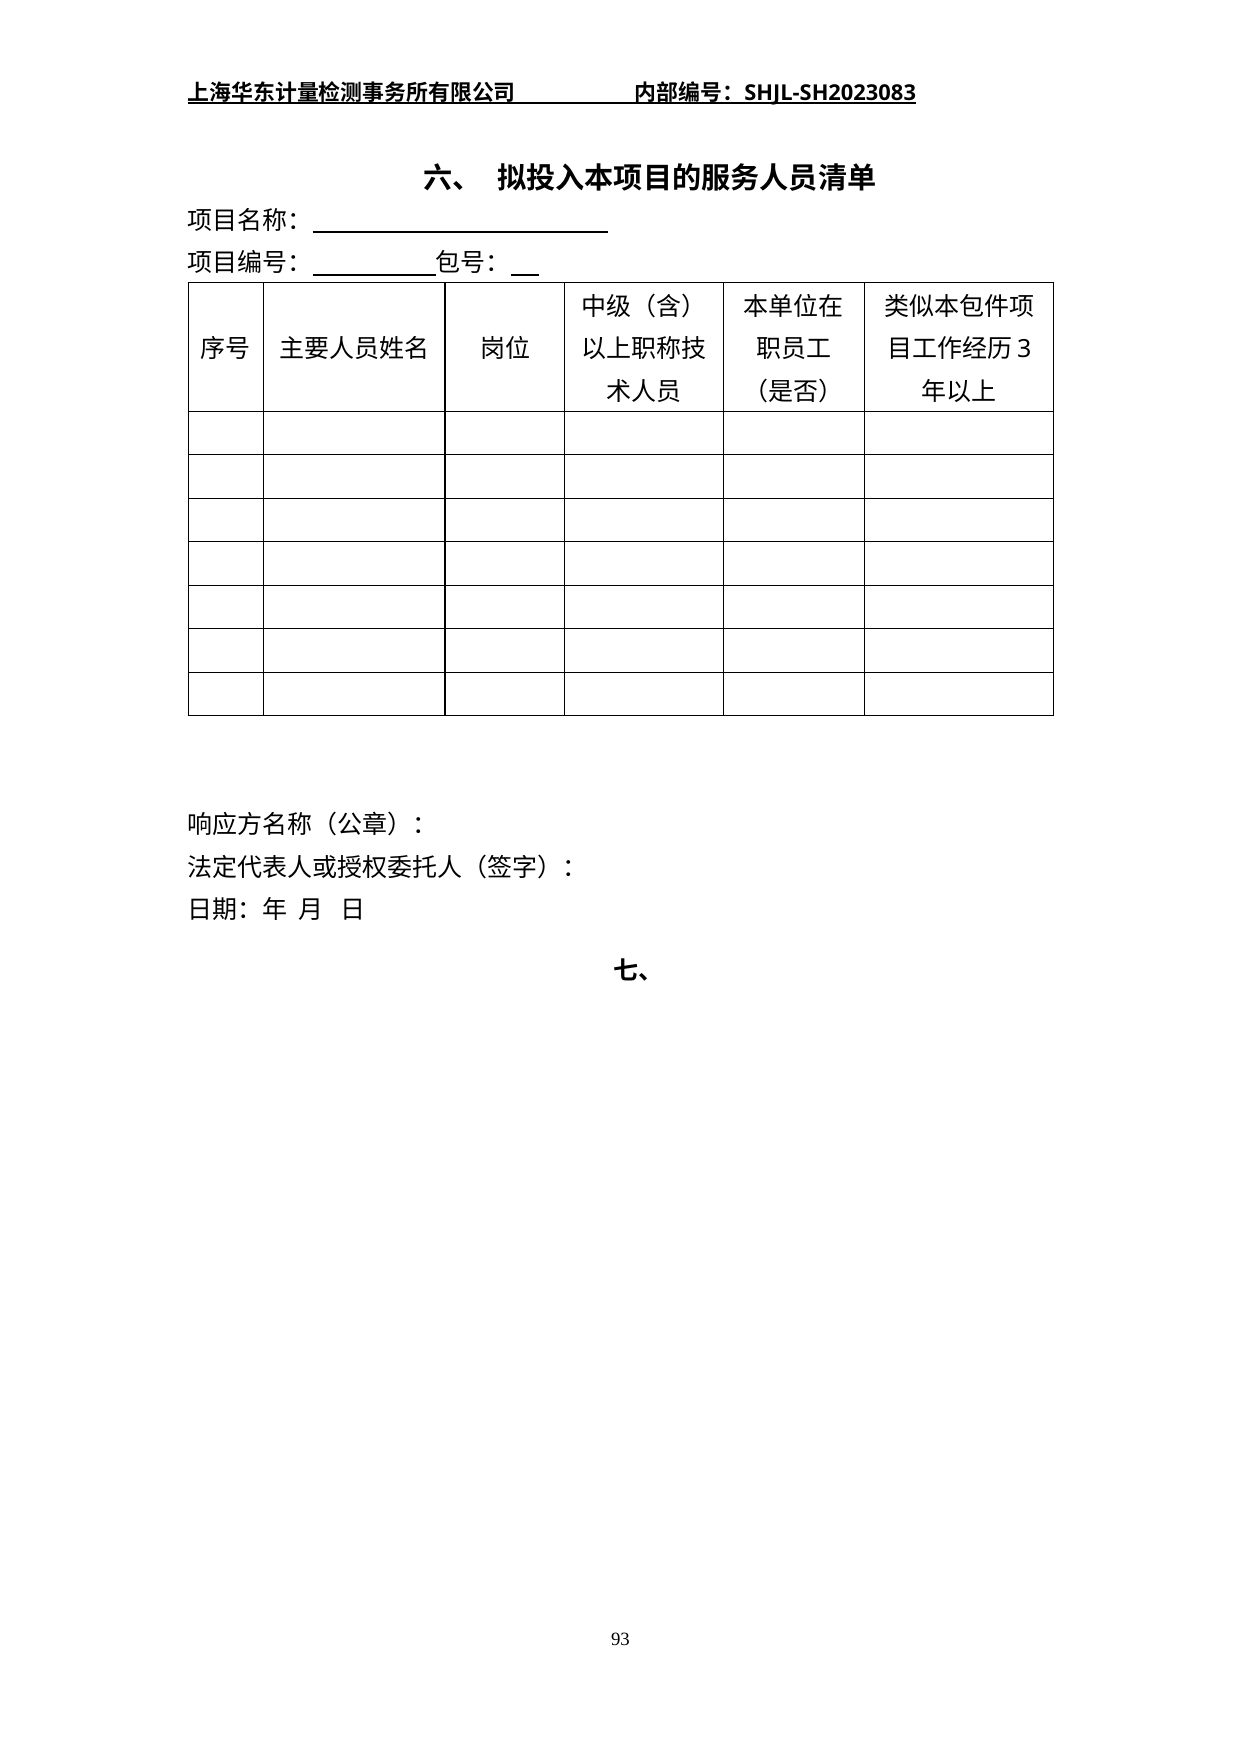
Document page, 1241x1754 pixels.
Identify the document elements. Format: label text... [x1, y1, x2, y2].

table_cell [865, 412, 1053, 454]
table_cell [189, 412, 263, 454]
table_cell [446, 412, 564, 454]
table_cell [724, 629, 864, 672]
text 日期：年 月 日 [187, 886, 1053, 929]
table_cell [264, 412, 444, 454]
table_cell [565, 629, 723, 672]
table_cell [865, 455, 1053, 498]
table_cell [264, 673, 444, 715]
table_cell [724, 412, 864, 454]
table_cell [264, 499, 444, 541]
table_cell [865, 499, 1053, 541]
table_cell [264, 455, 444, 498]
table_header 序号 [189, 283, 263, 411]
table_cell [189, 455, 263, 498]
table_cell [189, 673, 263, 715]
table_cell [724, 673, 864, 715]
table_cell [446, 499, 564, 541]
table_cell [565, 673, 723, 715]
table_cell [865, 586, 1053, 628]
table_cell [446, 586, 564, 628]
table_cell [865, 542, 1053, 585]
table_header 主要人员姓名 [264, 283, 444, 411]
table_cell [724, 542, 864, 585]
table_cell [264, 542, 444, 585]
table_cell [446, 542, 564, 585]
text 项目名称： [187, 197, 1053, 239]
table_cell [724, 455, 864, 498]
table_header 中级（含）以上职称技术人员 [565, 283, 723, 411]
table_cell [446, 455, 564, 498]
table_header 岗位 [446, 283, 564, 411]
table_header 本单位在职员工（是否） [724, 283, 864, 411]
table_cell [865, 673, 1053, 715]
table_cell [565, 499, 723, 541]
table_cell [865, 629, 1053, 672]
text 项目编号： 包号： [187, 239, 1053, 282]
table_cell [565, 586, 723, 628]
table_header 类似本包件项目工作经历3年以上 [865, 283, 1053, 411]
table_cell [565, 542, 723, 585]
table_cell [264, 586, 444, 628]
text 响应方名称（公章）： [187, 801, 1053, 844]
table_cell [189, 499, 263, 541]
table_cell [724, 586, 864, 628]
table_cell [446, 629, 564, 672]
table_cell [189, 629, 263, 672]
list 拟投入本项目的服务人员清单 [247, 154, 1053, 197]
table_cell [565, 412, 723, 454]
table_cell [189, 542, 263, 585]
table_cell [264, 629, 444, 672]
text 法定代表人或授权委托人（签字）： [187, 844, 1053, 886]
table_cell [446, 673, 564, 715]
table_cell [565, 455, 723, 498]
table_cell [724, 499, 864, 541]
table_cell [189, 586, 263, 628]
